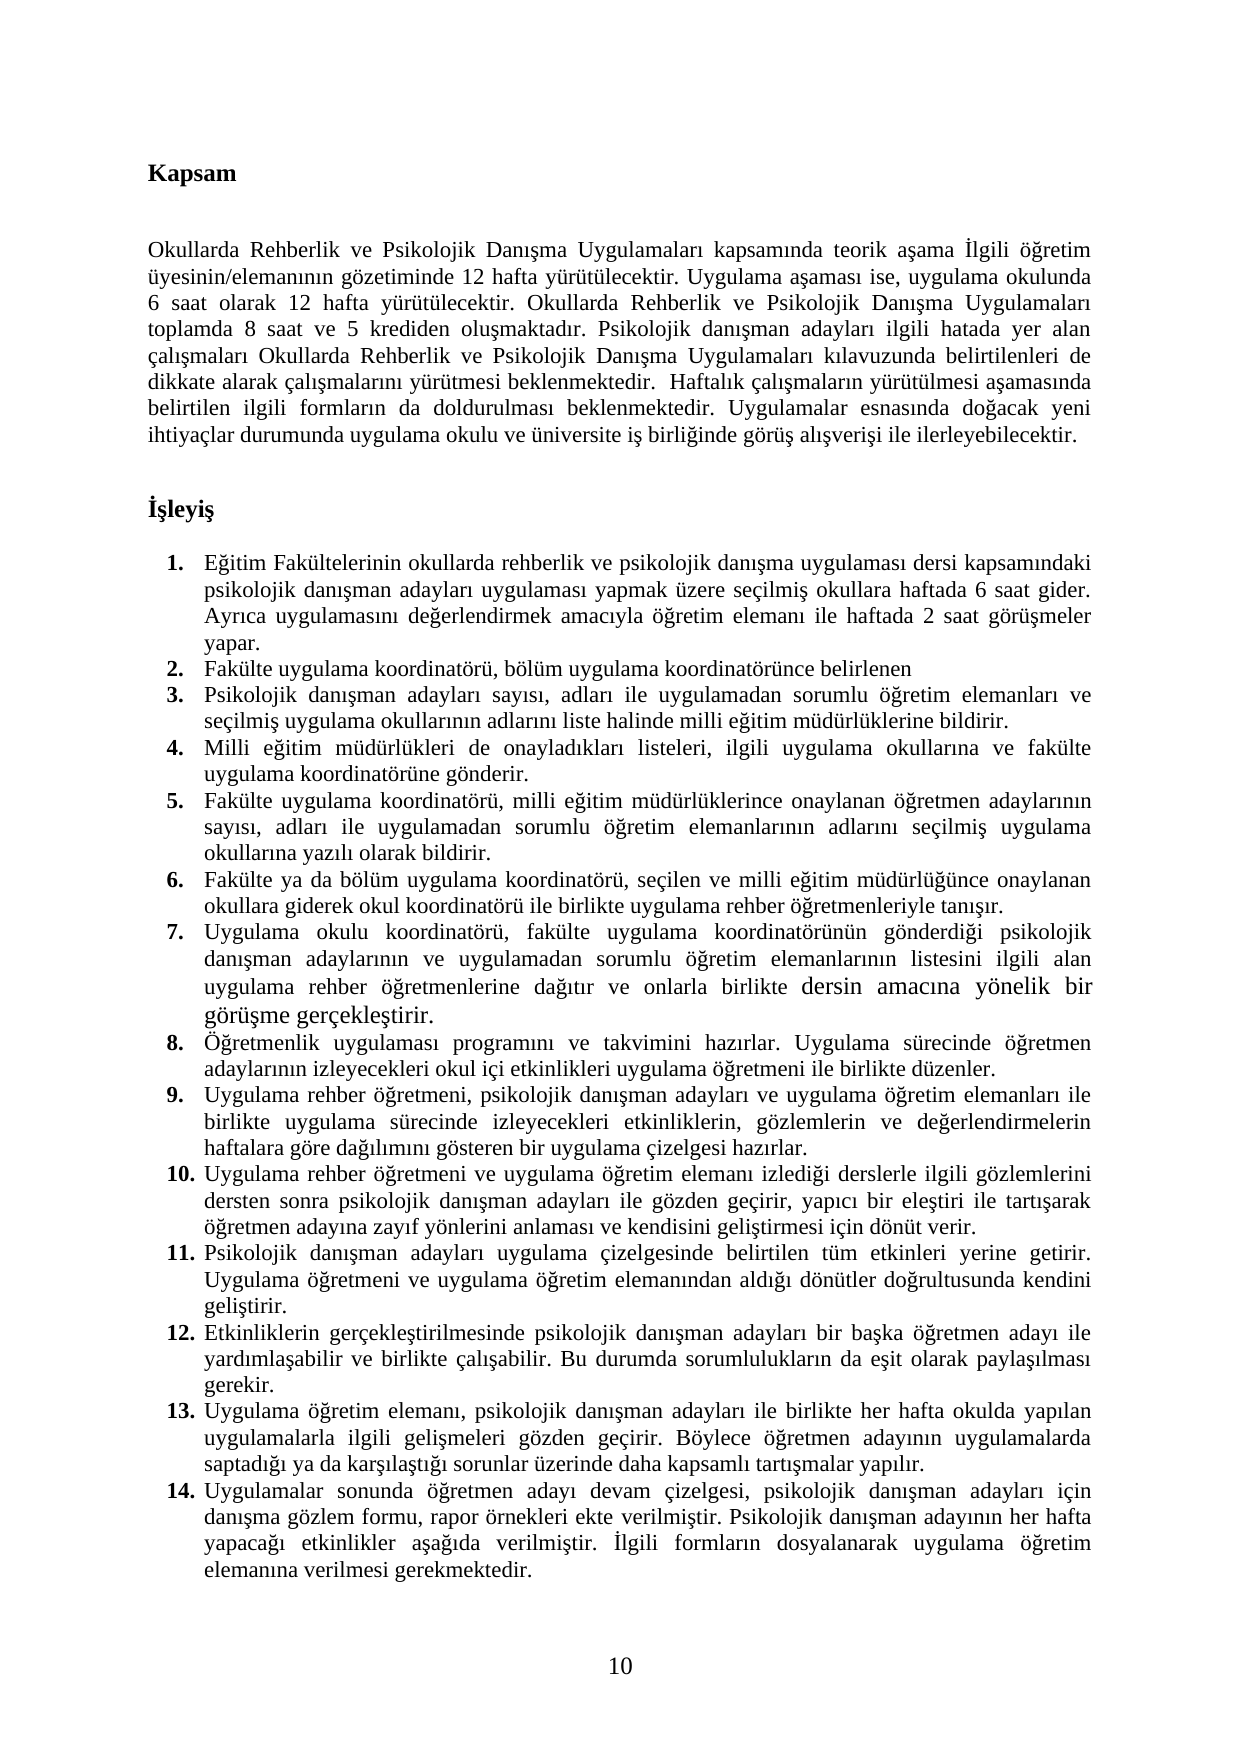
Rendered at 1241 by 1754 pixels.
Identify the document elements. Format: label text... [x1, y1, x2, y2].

list Uygulama rehber öğretmeni ve uygulama öğretim elemanı izlediği derslerle ilgili gözlemlerini dersten sonra psikolojik danışman adayları ile gözden geçirir, yapıcı bir eleştiri ile tartışarak öğretmen adayına zayıf yönlerini anlaması ve kendisini geliştirmesi için dönüt verir. [166, 1160, 1093, 1239]
list Psikolojik danışman adayları uygulama çizelgesinde belirtilen tüm etkinleri yerine getirir. Uygulama öğretmeni ve uygulama öğretim elemanından aldığı dönütler doğrultusunda kendini geliştirir. [166, 1239, 1093, 1318]
list Milli eğitim müdürlükleri de onayladıkları listeleri, ilgili uygulama okullarına ve fakülte uygulama koordinatörüne gönderir. [166, 734, 1093, 787]
list Uygulama öğretim elemanı, psikolojik danışman adayları ile birlikte her hafta okulda yapılan uygulamalarla ilgili gelişmeleri gözden geçirir. Böylece öğretmen adayının uygulamalarda saptadığı ya da karşılaştığı sorunlar üzerinde daha kapsamlı tartışmalar yapılır. [166, 1398, 1093, 1477]
list Fakülte uygulama koordinatörü, bölüm uygulama koordinatörünce belirlenen [166, 655, 1093, 681]
text Okullarda Rehberlik ve Psikolojik Danışma Uygulamaları kapsamında teorik aşama İlgili öğretim üyesinin/elemanının gözetiminde 12 hafta yürütülecektir. Uygulama aşaması ise, uygulama okulunda 6 saat olarak 12 hafta yürütülecektir. Okullarda Rehberlik ve Psikolojik Danışma Uygulamaları toplamda 8 saat ve 5 krediden oluşmaktadır. Psikolojik danışman adayları ilgili hatada yer alan çalışmaları Okullarda Rehberlik ve Psikolojik Danışma Uygulamaları kılavuzunda belirtilenleri de dikkate alarak çalışmalarını yürütmesi beklenmektedir. Haftalık çalışmaların yürütülmesi aşamasında belirtilen ilgili formların da doldurulması beklenmektedir. Uygulamalar esnasında doğacak yeni ihtiyaçlar durumunda uygulama okulu ve üniversite iş birliğinde görüş alışverişi ile ilerleyebilecektir. [148, 236, 1093, 447]
list Uygulama rehber öğretmeni, psikolojik danışman adayları ve uygulama öğretim elemanları ile birlikte uygulama sürecinde izleyecekleri etkinliklerin, gözlemlerin ve değerlendirmelerin haftalara göre dağılımını gösteren bir uygulama çizelgesi hazırlar. [166, 1081, 1093, 1160]
list Uygulamalar sonunda öğretmen adayı devam çizelgesi, psikolojik danışman adayları için danışma gözlem formu, rapor örnekleri ekte verilmiştir. Psikolojik danışman adayının her hafta yapacağı etkinlikler aşağıda verilmiştir. İlgili formların dosyalanarak uygulama öğretim elemanına verilmesi gerekmektedir. [166, 1477, 1093, 1582]
list Uygulama okulu koordinatörü, fakülte uygulama koordinatörünün gönderdiği psikolojik danışman adaylarının ve uygulamadan sorumlu öğretim elemanlarının listesini ilgili alan uygulama rehber öğretmenlerine dağıtır ve onlarla birlikte dersin amacına yönelik bir görüşme gerçekleştirir. [166, 918, 1093, 1029]
list Fakülte ya da bölüm uygulama koordinatörü, seçilen ve milli eğitim müdürlüğünce onaylanan okullara giderek okul koordinatörü ile birlikte uygulama rehber öğretmenleriyle tanışır. [166, 866, 1093, 918]
text İşleyiş [148, 494, 1093, 523]
text Kapsam [148, 158, 1093, 187]
list Etkinliklerin gerçekleştirilmesinde psikolojik danışman adayları bir başka öğretmen adayı ile yardımlaşabilir ve birlikte çalışabilir. Bu durumda sorumlulukların da eşit olarak paylaşılması gerekir. [166, 1318, 1093, 1398]
list Eğitim Fakültelerinin okullarda rehberlik ve psikolojik danışma uygulaması dersi kapsamındaki psikolojik danışman adayları uygulaması yapmak üzere seçilmiş okullara haftada 6 saat gider. Ayrıca uygulamasını değerlendirmek amacıyla öğretim elemanı ile haftada 2 saat görüşmeler yapar. [166, 549, 1093, 655]
list Öğretmenlik uygulaması programını ve takvimini hazırlar. Uygulama sürecinde öğretmen adaylarının izleyecekleri okul içi etkinlikleri uygulama öğretmeni ile birlikte düzenler. [166, 1029, 1093, 1081]
list Fakülte uygulama koordinatörü, milli eğitim müdürlüklerince onaylanan öğretmen adaylarının sayısı, adları ile uygulamadan sorumlu öğretim elemanlarının adlarını seçilmiş uygulama okullarına yazılı olarak bildirir. [166, 787, 1093, 866]
list Psikolojik danışman adayları sayısı, adları ile uygulamadan sorumlu öğretim elemanları ve seçilmiş uygulama okullarının adlarını liste halinde milli eğitim müdürlüklerine bildirir. [166, 681, 1093, 734]
